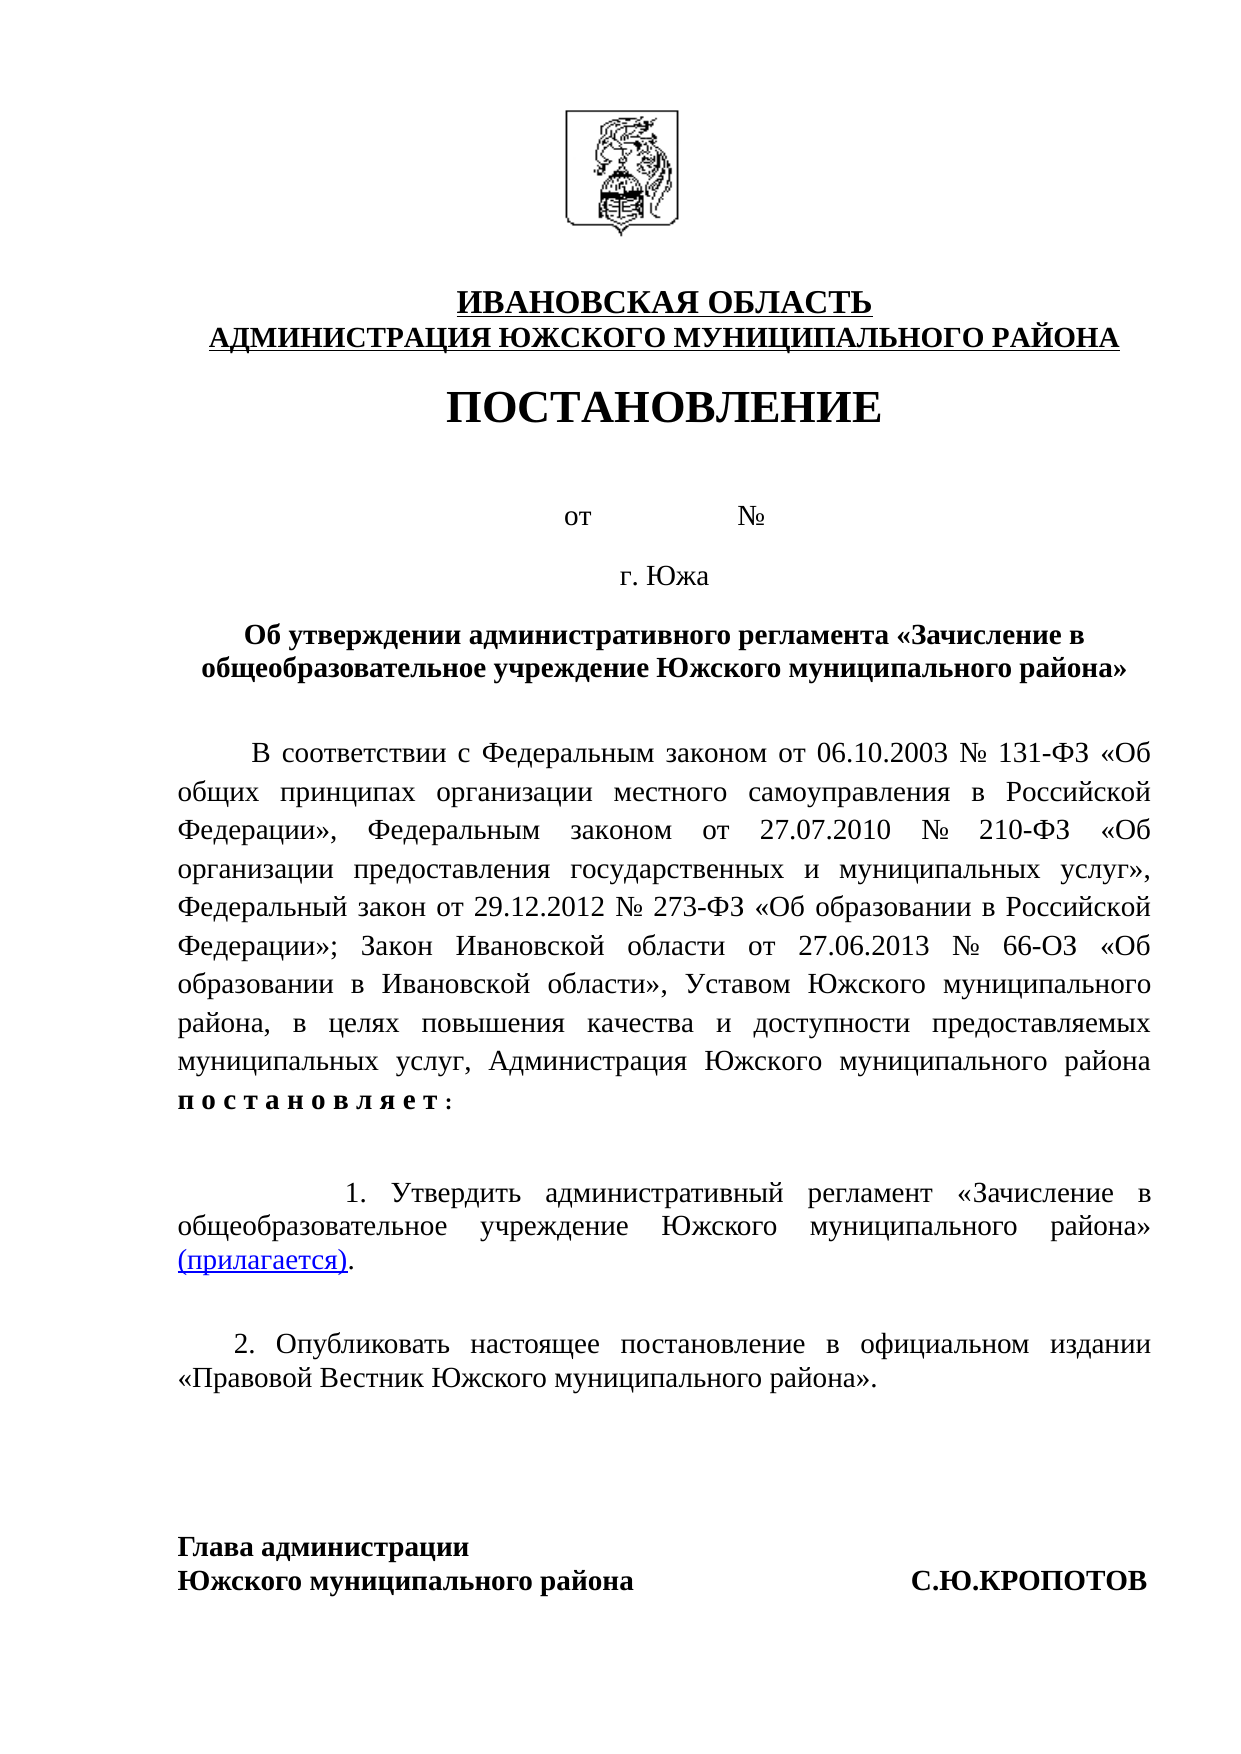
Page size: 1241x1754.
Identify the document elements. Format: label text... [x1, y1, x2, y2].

text от № [177, 498, 1152, 532]
picture [556, 103, 692, 244]
list 2. Опубликовать настоящее постановление в официальном издании «Правовой Вестник Южского муниципального района». [177, 1327, 1152, 1394]
list Южского муниципального района С.Ю.КРОПОТОВ [177, 1563, 1152, 1596]
subtitle АДМИНИСТРАЦИЯ ЮЖСКОГО МУНИЦИПАЛЬНОГО РАЙОНА [177, 321, 1152, 354]
list Об утверждении административного регламента «Зачисление в общеобразовательное учреждение Южского муниципального района» [177, 617, 1152, 684]
text ПОСТАНОВЛЕНИЕ [177, 379, 1152, 432]
text В соответствии с Федеральным законом от 06.10.2003 № 131-ФЗ «Об общих принципах организации местного самоуправления в Российской Федерации», Федеральным законом от 27.07.2010 № 210-ФЗ «Об организации предоставления государственных и муниципальных услуг», Федеральный закон от 29.12.2012 № 273-ФЗ «Об образовании в Российской Федерации»; Закон Ивановской области от 27.06.2013 № 66-ОЗ «Об образовании в Ивановской области», Уставом Южского муниципального района, в целях повышения качества и доступности предоставляемых муниципальных услуг, Администрация Южского муниципального района п о с т а н о в л я е т : [177, 735, 1152, 1116]
subtitle ИВАНОВСКАЯ ОБЛАСТЬ [177, 282, 1152, 321]
list 1. Утвердить административный регламент «Зачисление в общеобразовательное учреждение Южского муниципального района» (прилагается). [177, 1175, 1152, 1276]
text г. Южа [177, 558, 1152, 591]
list Глава администрации [177, 1529, 1152, 1563]
